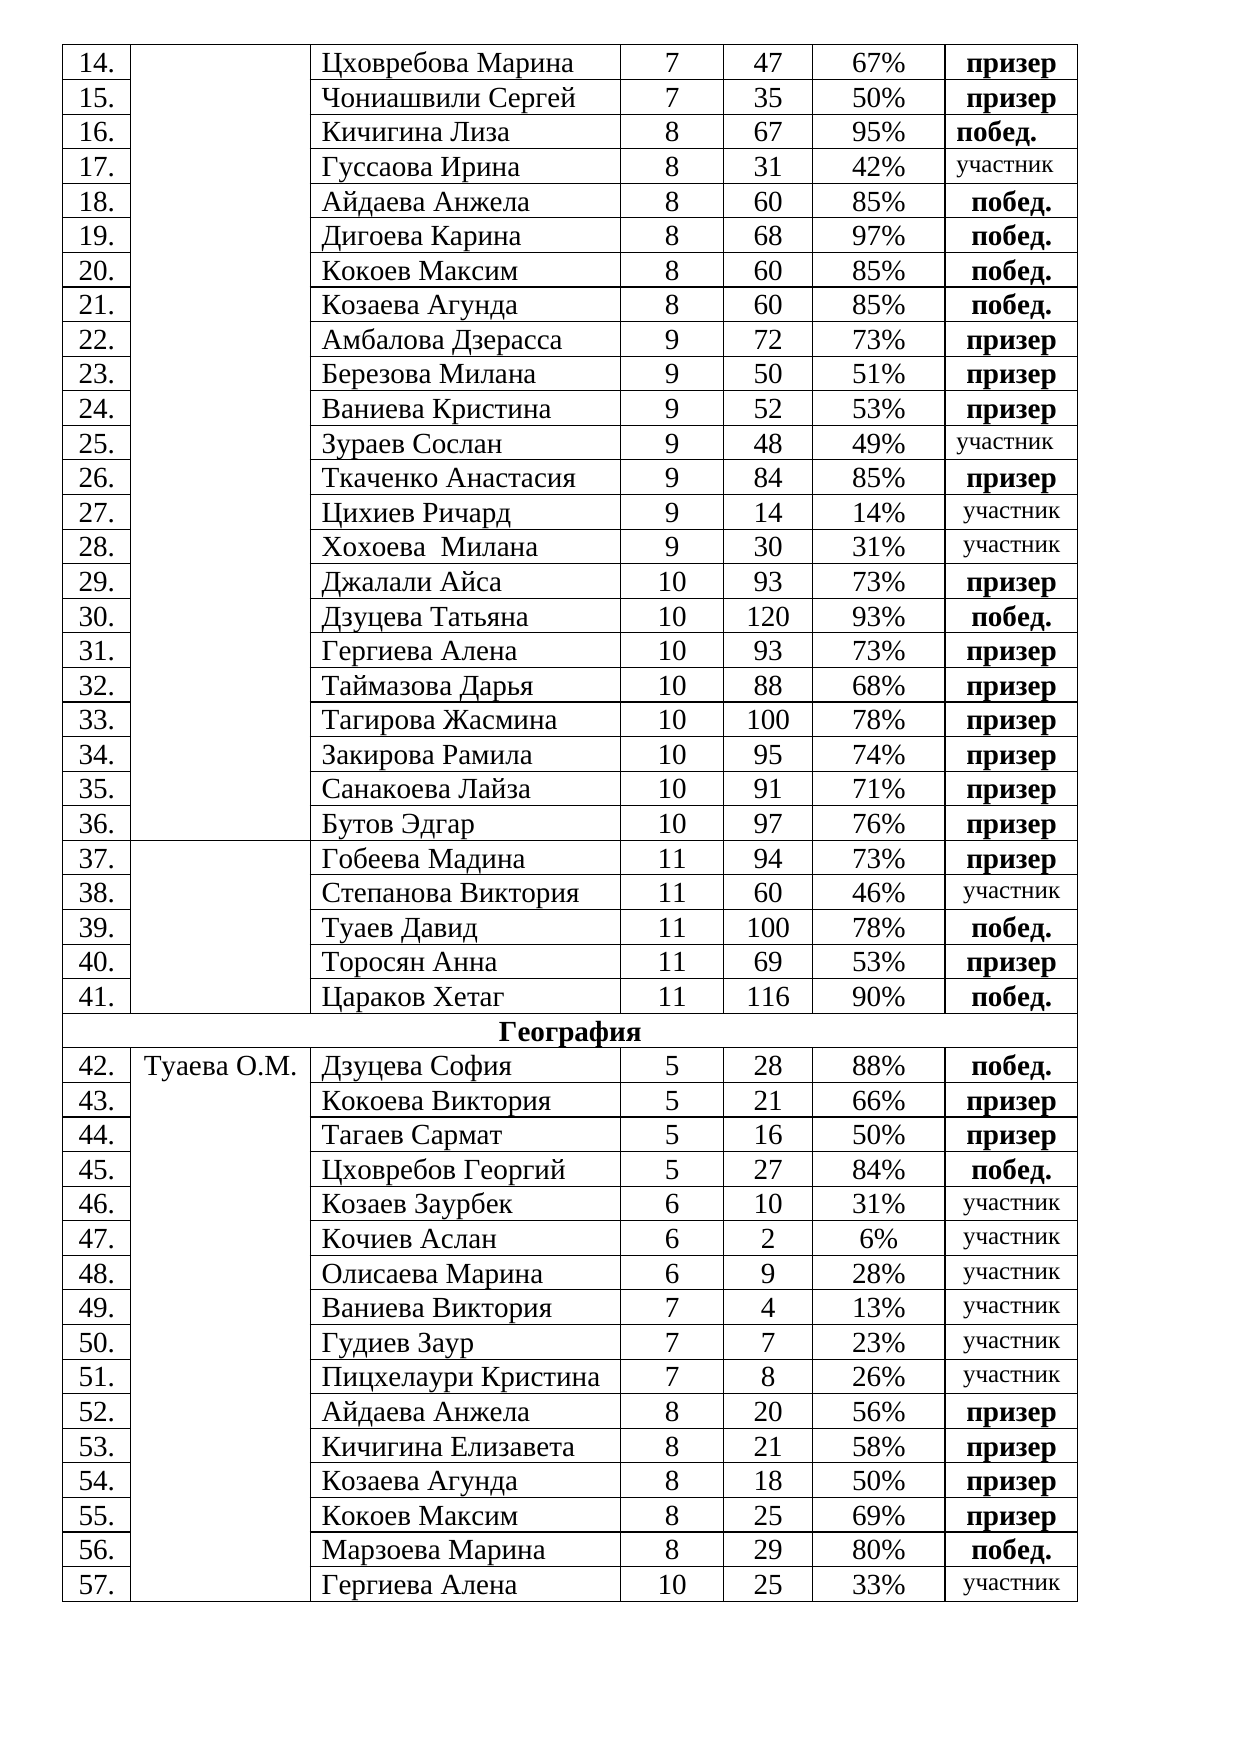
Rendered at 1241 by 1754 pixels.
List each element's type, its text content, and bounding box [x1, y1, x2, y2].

table_cell 53% [813, 945, 944, 978]
table_cell 33% [813, 1567, 944, 1601]
table_cell 17. [63, 149, 130, 183]
table_cell участник [946, 1290, 1077, 1324]
table_cell 9 [621, 530, 723, 563]
table_cell 7 [621, 45, 723, 79]
table_cell 6 [621, 1256, 723, 1289]
table_cell участник [946, 1221, 1077, 1255]
table_cell 73% [813, 322, 944, 356]
table_cell 56. [63, 1533, 130, 1566]
table_cell призер [946, 1394, 1077, 1428]
table_cell 10 [621, 564, 723, 598]
table_cell участник [946, 426, 1077, 459]
table_cell побед. [946, 599, 1077, 632]
table_cell 8 [621, 218, 723, 252]
table_cell 14. [63, 45, 130, 79]
table_cell 31. [63, 633, 130, 667]
table_cell 73% [813, 633, 944, 667]
table_cell 6% [813, 1221, 944, 1255]
table_cell Березова Милана [311, 357, 620, 390]
table_cell 120 [724, 599, 812, 632]
table_cell 8 [621, 1498, 723, 1531]
table_cell 2 [724, 1221, 812, 1255]
table_cell 18. [63, 184, 130, 217]
table_cell участник [946, 1256, 1077, 1289]
table_cell 11 [621, 910, 723, 943]
table_cell 93 [724, 564, 812, 598]
table_cell 46% [813, 875, 944, 909]
table_cell 60 [724, 288, 812, 321]
table_cell 73% [813, 564, 944, 598]
table_cell призер [946, 1118, 1077, 1151]
table_cell 8 [621, 288, 723, 321]
table_cell 97% [813, 218, 944, 252]
table_cell 93 [724, 633, 812, 667]
table_cell 57. [63, 1567, 130, 1601]
table_cell 25 [724, 1567, 812, 1601]
table_cell 66% [813, 1083, 944, 1116]
table_cell 72 [724, 322, 812, 356]
table_cell Марзоева Марина [311, 1533, 620, 1566]
table_cell 23% [813, 1325, 944, 1358]
table_cell 46. [63, 1187, 130, 1220]
table_cell 97 [724, 806, 812, 840]
table_cell 28% [813, 1256, 944, 1289]
table_cell 88 [724, 668, 812, 701]
table_cell 8 [621, 253, 723, 286]
table_cell 23. [63, 357, 130, 390]
table_cell 55. [63, 1498, 130, 1531]
table_cell участник [946, 149, 1077, 183]
table_cell участник [946, 1567, 1077, 1601]
table_cell побед. [946, 253, 1077, 286]
table_cell Ваниева Кристина [311, 391, 620, 425]
table_cell Санакоева Лайза [311, 772, 620, 805]
table_cell 78% [813, 703, 944, 736]
table_cell Бутов Эдгар [311, 806, 620, 840]
table_cell Гудиев Заур [311, 1325, 620, 1358]
table_cell 27 [724, 1152, 812, 1186]
table_cell 50% [813, 1463, 944, 1497]
table_cell 42. [63, 1048, 130, 1082]
table_cell 8 [621, 1429, 723, 1462]
table_cell призер [946, 357, 1077, 390]
table_cell 18 [724, 1463, 812, 1497]
table_cell 8 [621, 115, 723, 148]
table_cell призер [946, 1429, 1077, 1462]
table_cell побед. [946, 288, 1077, 321]
table_cell Тагаев Сармат [311, 1118, 620, 1151]
table_cell участник [946, 530, 1077, 563]
table_cell побед. [946, 218, 1077, 252]
table_cell Гобеева Мадина [311, 841, 620, 874]
table_cell 9 [621, 357, 723, 390]
table_cell Цараков Хетаг [311, 979, 620, 1013]
table_cell 9 [621, 391, 723, 425]
table_cell 47. [63, 1221, 130, 1255]
table_cell 116 [724, 979, 812, 1013]
table_cell 7 [621, 1360, 723, 1393]
table_cell 5 [621, 1048, 723, 1082]
table_cell 56% [813, 1394, 944, 1428]
table_cell Олисаева Марина [311, 1256, 620, 1289]
table_cell 49. [63, 1290, 130, 1324]
table_cell 9 [621, 495, 723, 528]
table_cell призер [946, 806, 1077, 840]
table_cell Зураев Сослан [311, 426, 620, 459]
table_cell 43. [63, 1083, 130, 1116]
table_cell 15. [63, 80, 130, 113]
table_cell 95% [813, 115, 944, 148]
table_cell 48. [63, 1256, 130, 1289]
table_cell 26. [63, 460, 130, 494]
table_cell 30 [724, 530, 812, 563]
table_cell Дзуцева Татьяна [311, 599, 620, 632]
table_cell 11 [621, 841, 723, 874]
table_cell 10 [621, 703, 723, 736]
table_cell Джалали Айса [311, 564, 620, 598]
table_cell [131, 841, 310, 1013]
table_cell 9 [724, 1256, 812, 1289]
table_cell Дзуцева София [311, 1048, 620, 1082]
table_cell призер [946, 633, 1077, 667]
table_cell 35 [724, 80, 812, 113]
table_cell 27. [63, 495, 130, 528]
table_cell Торосян Анна [311, 945, 620, 978]
table_cell 52 [724, 391, 812, 425]
table_cell 31% [813, 530, 944, 563]
table_cell Цихиев Ричард [311, 495, 620, 528]
table_cell Гергиева Алена [311, 1567, 620, 1601]
table_cell побед. [946, 1048, 1077, 1082]
table_cell 10 [621, 806, 723, 840]
table_cell призер [946, 322, 1077, 356]
table_cell участник [946, 1325, 1077, 1358]
table_cell 6 [621, 1187, 723, 1220]
table_cell 60 [724, 253, 812, 286]
table_cell Туаева О.М. [131, 1048, 310, 1601]
table_cell 10 [621, 599, 723, 632]
table_cell 51. [63, 1360, 130, 1393]
table_cell 100 [724, 910, 812, 943]
table_cell 94 [724, 841, 812, 874]
table_cell 36. [63, 806, 130, 840]
table_cell 25 [724, 1498, 812, 1531]
table_cell 53% [813, 391, 944, 425]
table_cell призер [946, 737, 1077, 771]
table_cell 21 [724, 1083, 812, 1116]
table_cell 95 [724, 737, 812, 771]
table_cell 48 [724, 426, 812, 459]
table_cell Гергиева Алена [311, 633, 620, 667]
table_cell 42% [813, 149, 944, 183]
table_cell побед. [946, 910, 1077, 943]
table_cell Кичигина Лиза [311, 115, 620, 148]
table_cell 85% [813, 460, 944, 494]
table_cell 68% [813, 668, 944, 701]
table_cell 10 [621, 772, 723, 805]
table_cell 54. [63, 1463, 130, 1497]
table_cell 50% [813, 80, 944, 113]
table_cell Ваниева Виктория [311, 1290, 620, 1324]
table_cell Айдаева Анжела [311, 184, 620, 217]
table_cell 10 [621, 1567, 723, 1601]
table_cell 26% [813, 1360, 944, 1393]
table_cell 88% [813, 1048, 944, 1082]
table_cell 53. [63, 1429, 130, 1462]
table_cell 50. [63, 1325, 130, 1358]
table_cell 9 [621, 322, 723, 356]
table_cell Козаев Заурбек [311, 1187, 620, 1220]
table_cell призер [946, 1083, 1077, 1116]
table_cell 35. [63, 772, 130, 805]
table_cell 58% [813, 1429, 944, 1462]
table_cell Айдаева Анжела [311, 1394, 620, 1428]
table_cell Козаева Агунда [311, 1463, 620, 1497]
table_cell призер [946, 80, 1077, 113]
table_cell Закирова Рамила [311, 737, 620, 771]
table_cell призер [946, 772, 1077, 805]
table_cell участник [946, 1360, 1077, 1393]
table_cell побед. [946, 115, 1077, 148]
table_cell 20 [724, 1394, 812, 1428]
table_cell призер [946, 841, 1077, 874]
table_cell 8 [621, 1463, 723, 1497]
table_cell 7 [724, 1325, 812, 1358]
table_cell 34. [63, 737, 130, 771]
table_cell 5 [621, 1083, 723, 1116]
table_cell 33. [63, 703, 130, 736]
table_cell Амбалова Дзерасса [311, 322, 620, 356]
table_cell призер [946, 1498, 1077, 1531]
table_cell Гуссаова Ирина [311, 149, 620, 183]
table_cell 10 [621, 633, 723, 667]
table_cell Хохоева Милана [311, 530, 620, 563]
table_cell Туаев Давид [311, 910, 620, 943]
table_cell Кокоев Максим [311, 253, 620, 286]
table_cell 40. [63, 945, 130, 978]
table_cell 71% [813, 772, 944, 805]
table_cell 8 [621, 149, 723, 183]
table_cell Цховребова Марина [311, 45, 620, 79]
table_cell Кичигина Елизавета [311, 1429, 620, 1462]
table_cell призер [946, 460, 1077, 494]
table_cell побед. [946, 1152, 1077, 1186]
table_cell 100 [724, 703, 812, 736]
table_cell 10 [621, 668, 723, 701]
table_cell 32. [63, 668, 130, 701]
table_cell 84 [724, 460, 812, 494]
table_cell 31% [813, 1187, 944, 1220]
table_cell участник [946, 875, 1077, 909]
table_cell 76% [813, 806, 944, 840]
table_cell Кочиев Аслан [311, 1221, 620, 1255]
table_cell призер [946, 391, 1077, 425]
table_cell 93% [813, 599, 944, 632]
table_cell 38. [63, 875, 130, 909]
table_cell 39. [63, 910, 130, 943]
table_cell Пицхелаури Кристина [311, 1360, 620, 1393]
table_cell География [63, 1014, 1077, 1047]
table_cell 47 [724, 45, 812, 79]
table_cell Кокоева Виктория [311, 1083, 620, 1116]
table_cell 25. [63, 426, 130, 459]
table_cell 78% [813, 910, 944, 943]
table_cell 14% [813, 495, 944, 528]
table_cell 37. [63, 841, 130, 874]
table_cell 69% [813, 1498, 944, 1531]
table_cell 24. [63, 391, 130, 425]
table_cell призер [946, 564, 1077, 598]
table_cell побед. [946, 979, 1077, 1013]
table_cell Таймазова Дарья [311, 668, 620, 701]
table_cell 30. [63, 599, 130, 632]
table_cell призер [946, 1463, 1077, 1497]
table_cell 41. [63, 979, 130, 1013]
table_cell 84% [813, 1152, 944, 1186]
table_cell побед. [946, 184, 1077, 217]
table_cell призер [946, 668, 1077, 701]
table_cell 21. [63, 288, 130, 321]
table_cell Степанова Виктория [311, 875, 620, 909]
table_cell 51% [813, 357, 944, 390]
table_cell побед. [946, 1533, 1077, 1566]
table_cell 8 [621, 1533, 723, 1566]
table_cell 13% [813, 1290, 944, 1324]
table_cell 91 [724, 772, 812, 805]
table_cell 10 [724, 1187, 812, 1220]
table_cell 14 [724, 495, 812, 528]
table_cell 52. [63, 1394, 130, 1428]
table_cell 21 [724, 1429, 812, 1462]
table_cell 50% [813, 1118, 944, 1151]
table_cell 7 [621, 1290, 723, 1324]
table_cell 49% [813, 426, 944, 459]
table_cell 29. [63, 564, 130, 598]
table_cell 80% [813, 1533, 944, 1566]
table_cell Дигоева Карина [311, 218, 620, 252]
table_cell 11 [621, 875, 723, 909]
table_cell Ткаченко Анастасия [311, 460, 620, 494]
table_cell 9 [621, 426, 723, 459]
table_cell 4 [724, 1290, 812, 1324]
table_cell 85% [813, 253, 944, 286]
table_cell 31 [724, 149, 812, 183]
table_cell 50 [724, 357, 812, 390]
table_cell 10 [621, 737, 723, 771]
table_cell Кокоев Максим [311, 1498, 620, 1531]
table_cell 5 [621, 1152, 723, 1186]
table_cell 85% [813, 184, 944, 217]
table_cell 44. [63, 1118, 130, 1151]
table_cell 8 [621, 1394, 723, 1428]
table_cell 68 [724, 218, 812, 252]
table_cell призер [946, 45, 1077, 79]
table_cell 85% [813, 288, 944, 321]
table_cell 20. [63, 253, 130, 286]
table_cell Цховребов Георгий [311, 1152, 620, 1186]
table_cell 73% [813, 841, 944, 874]
table_cell 8 [724, 1360, 812, 1393]
table_cell 90% [813, 979, 944, 1013]
table_cell 28. [63, 530, 130, 563]
table_cell 29 [724, 1533, 812, 1566]
table_cell 67 [724, 115, 812, 148]
table_cell Козаева Агунда [311, 288, 620, 321]
table_cell призер [946, 703, 1077, 736]
table_cell Тагирова Жасмина [311, 703, 620, 736]
table_cell 60 [724, 184, 812, 217]
table_cell 67% [813, 45, 944, 79]
table_cell участник [946, 495, 1077, 528]
table_cell Чониашвили Сергей [311, 80, 620, 113]
table_cell 11 [621, 945, 723, 978]
table_cell 11 [621, 979, 723, 1013]
table_cell 16 [724, 1118, 812, 1151]
table_cell 8 [621, 184, 723, 217]
table_cell 28 [724, 1048, 812, 1082]
table_cell 7 [621, 1325, 723, 1358]
table_cell 69 [724, 945, 812, 978]
table_cell 6 [621, 1221, 723, 1255]
table_cell 45. [63, 1152, 130, 1186]
table_cell 60 [724, 875, 812, 909]
table_cell 74% [813, 737, 944, 771]
table_cell 5 [621, 1118, 723, 1151]
table_cell 16. [63, 115, 130, 148]
table_cell 19. [63, 218, 130, 252]
table_cell призер [946, 945, 1077, 978]
table_cell участник [946, 1187, 1077, 1220]
table_cell 7 [621, 80, 723, 113]
table_cell 22. [63, 322, 130, 356]
table_cell 9 [621, 460, 723, 494]
